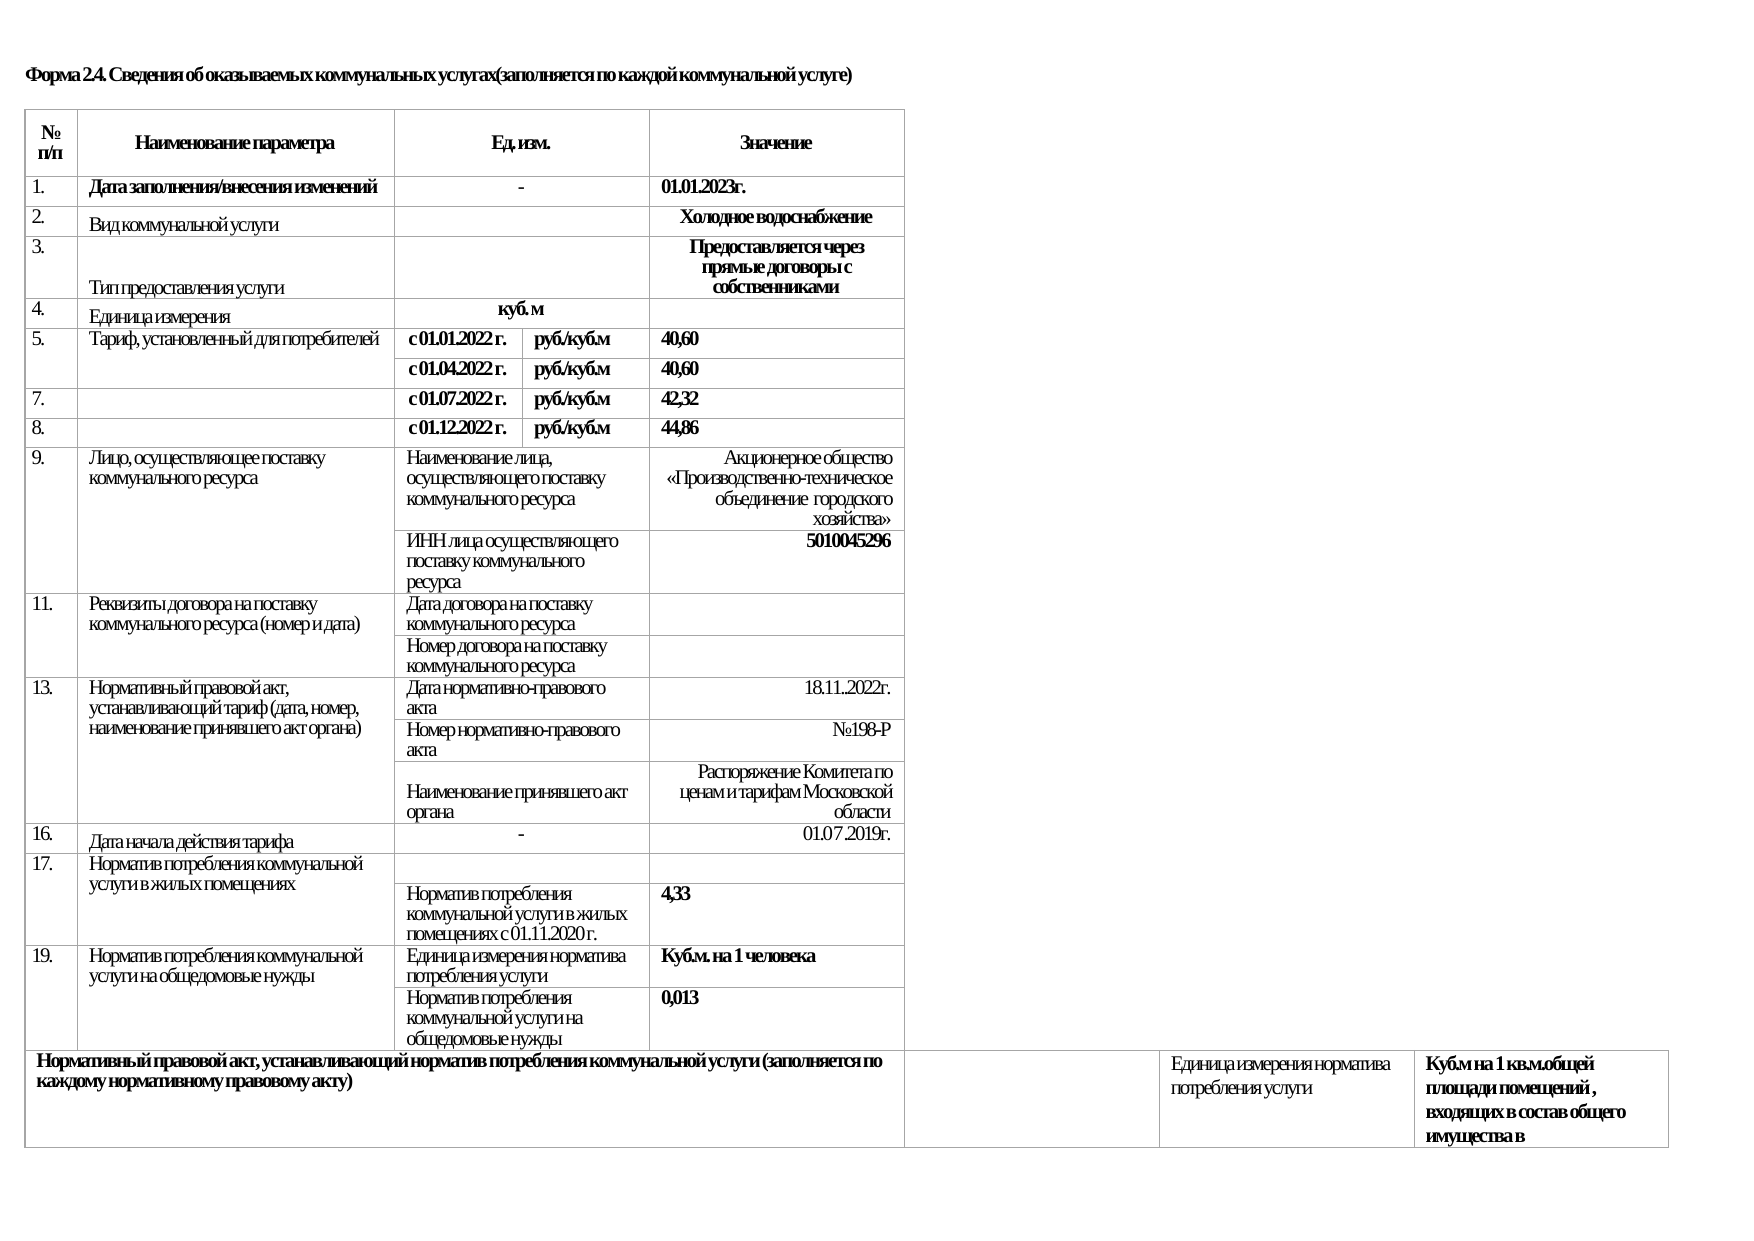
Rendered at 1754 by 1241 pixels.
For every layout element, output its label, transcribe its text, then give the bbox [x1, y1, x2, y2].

table_cell [650, 636, 904, 677]
table_cell Единица измерения норматива потребления услуги [395, 946, 649, 987]
table_header Наименование параметра [78, 110, 394, 176]
table_cell Предоставляется через прямые договоры с собственниками [650, 237, 904, 298]
table_cell [395, 237, 649, 298]
table_cell [26, 678, 77, 823]
table_cell [26, 824, 77, 853]
table_cell - [395, 824, 649, 853]
table_cell Норматив потребления коммунальной услуги на общедомовые нужды [395, 988, 649, 1050]
table_cell [26, 329, 77, 388]
table_header № п/п [26, 110, 77, 176]
table_cell Номер договора на поставку коммунального ресурса [395, 636, 649, 677]
table_cell 40,60 [650, 359, 904, 388]
table_cell Тип предоставления услуги [78, 237, 394, 298]
table_cell Норматив потребления коммунальной услуги в жилых помещениях с 01.11.2020 г. [395, 884, 649, 945]
table_cell Дата нормативно-правового акта [395, 678, 649, 719]
table_cell 5010045296 [650, 531, 904, 593]
table_cell Дата заполнения/внесения изменений [78, 177, 394, 206]
table_cell Номер нормативно-правового акта [395, 720, 649, 761]
table_cell Единица измерения [78, 299, 394, 328]
table_cell руб./куб.м [523, 359, 649, 388]
table_cell 40,60 [650, 329, 904, 358]
table_cell Наименование лица, осуществляющего поставку коммунального ресурса [395, 448, 649, 530]
table_cell [78, 419, 394, 447]
table_cell 01.01.2023г. [650, 177, 904, 206]
table_cell [78, 389, 394, 417]
table_cell 0,013 [650, 988, 904, 1050]
table_cell [26, 854, 77, 945]
table_cell [650, 299, 904, 328]
table_cell 4,33 [650, 884, 904, 945]
table_cell Реквизиты договора на поставку коммунального ресурса (номер и дата) [78, 594, 394, 677]
table_cell ИНН лица осуществляющего поставку коммунального ресурса [395, 531, 649, 593]
table_cell [26, 419, 77, 447]
table_cell Норматив потребления коммунальной услуги в жилых помещениях [78, 854, 394, 945]
table_cell [26, 177, 77, 206]
table_header Ед. изм. [395, 110, 649, 176]
table_cell руб./куб.м [523, 389, 649, 417]
table_cell Куб.м. на 1 человека [650, 946, 904, 987]
table_cell Лицо, осуществляющее поставку коммунального ресурса [78, 448, 394, 593]
table_cell [26, 594, 77, 677]
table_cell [26, 1051, 904, 1147]
table_cell 44,86 [650, 419, 904, 447]
table_cell руб./куб.м [523, 419, 649, 447]
table_cell [395, 207, 649, 236]
table_cell с 01.01.2022 г. [395, 329, 522, 358]
table_cell Нормативный правовой акт, устанавливающий тариф (дата, номер, наименование принявшего акт органа) [78, 678, 394, 823]
table_cell 18.11..2022г. [650, 678, 904, 719]
table_cell Акционерное общество «Производственно-техническое объединение городского хозяйства» [650, 448, 904, 530]
table_cell [650, 594, 904, 635]
table_cell Дата договора на поставку коммунального ресурса [395, 594, 649, 635]
table_cell руб./куб.м [523, 329, 649, 358]
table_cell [1160, 1051, 1414, 1147]
table_cell [650, 854, 904, 883]
table_cell Вид коммунальной услуги [78, 207, 394, 236]
table_cell с 01.04.2022 г. [395, 359, 522, 388]
table_cell [905, 1051, 1159, 1147]
table_cell [26, 299, 77, 328]
table_cell с 01.07.2022 г. [395, 389, 522, 417]
table_cell [26, 389, 77, 417]
table_cell куб. м [395, 299, 649, 328]
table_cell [1415, 1051, 1668, 1147]
table_cell Наименование принявшего акт органа [395, 762, 649, 823]
table_cell Распоряжение Комитета по ценам и тарифам Московской области [650, 762, 904, 823]
table_cell [26, 946, 77, 1050]
table_header Значение [650, 110, 904, 176]
table_cell 42,32 [650, 389, 904, 417]
table_cell №198-Р [650, 720, 904, 761]
table_cell [26, 448, 77, 593]
table_cell Тариф, установленный для потребителей [78, 329, 394, 388]
table_cell [395, 854, 649, 883]
table_cell с 01.12.2022 г. [395, 419, 522, 447]
table_cell Норматив потребления коммунальной услуги на общедомовые нужды [78, 946, 394, 1050]
table_cell - [395, 177, 649, 206]
table_cell [26, 237, 77, 298]
table_cell Дата начала действия тарифа [78, 824, 394, 853]
table_cell [26, 207, 77, 236]
table_cell 01.07.2019г. [650, 824, 904, 853]
text Форма 2.4. Сведения об оказываемых коммунальных услугах(заполняется по каждой коммунальной услуге) [25, 65, 1668, 85]
table_cell Холодное водоснабжение [650, 207, 904, 236]
